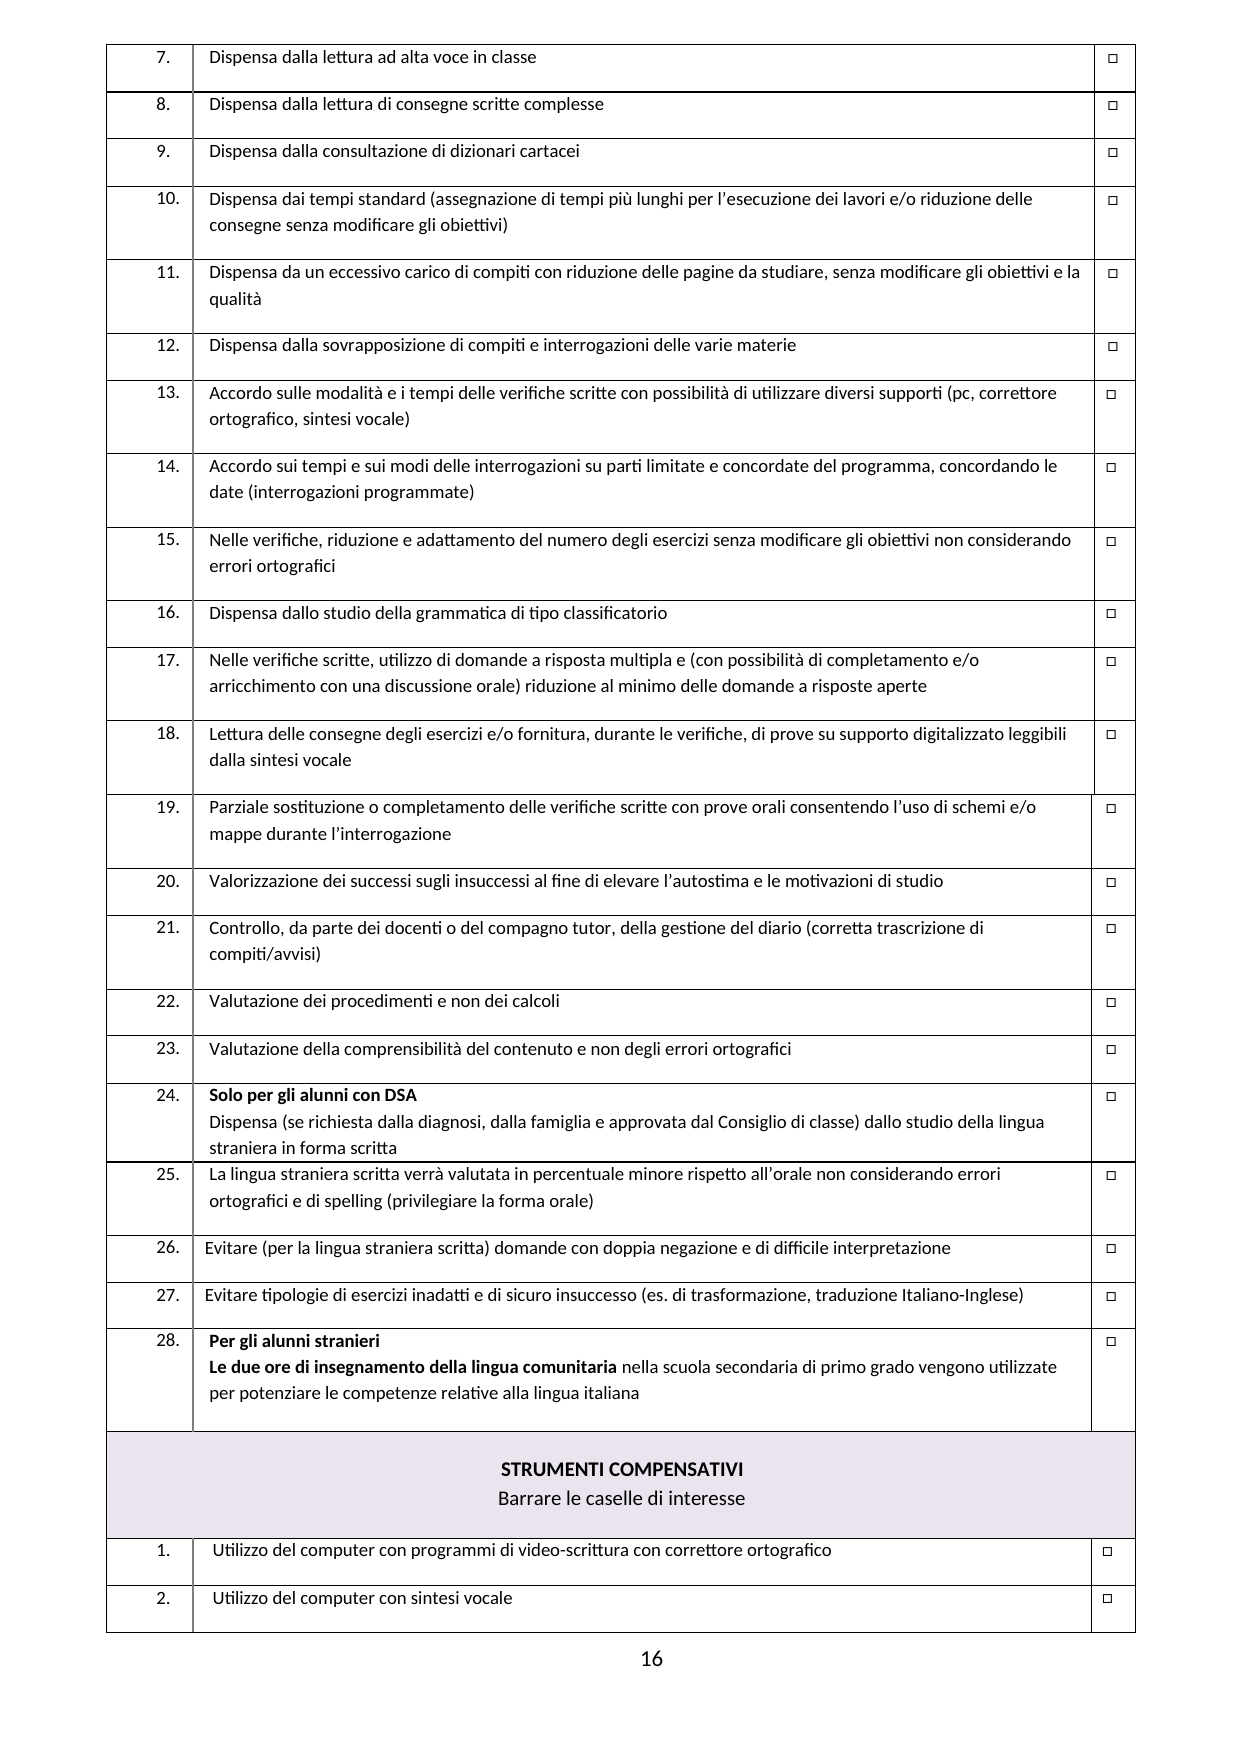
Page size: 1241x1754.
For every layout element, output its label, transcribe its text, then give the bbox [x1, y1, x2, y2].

table_cell Solo per gli alunni con DSA Dispensa (se richiesta dalla diagnosi, dalla famiglia e approvata dal Consiglio di classe) dallo studio della lingua straniera in forma scritta [194, 1084, 1091, 1161]
table_cell 21. [107, 916, 192, 988]
table_cell □ [1092, 916, 1135, 988]
table_cell □ [1092, 795, 1135, 868]
table_cell Nelle verifiche scritte, utilizzo di domande a risposta multipla e (con possibilità di completamento e/o arricchimento con una discussione orale) riduzione al minimo delle domande a risposte aperte [194, 648, 1094, 720]
table_cell Dispensa dalla consultazione di dizionari cartacei [194, 139, 1094, 186]
table_cell Valorizzazione dei successi sugli insuccessi al fine di elevare l’autostima e le motivazioni di studio [194, 869, 1091, 915]
table_cell □ [1092, 1236, 1135, 1282]
table_cell □ [1092, 1163, 1135, 1235]
table_cell Per gli alunni stranieri Le due ore di insegnamento della lingua comunitaria nella scuola secondaria di primo grado vengono utilizzate per potenziare le competenze relative alla lingua italiana [194, 1329, 1091, 1431]
table_cell □ [1095, 528, 1135, 600]
table_cell □ [1095, 139, 1135, 186]
table_cell Valutazione dei procedimenti e non dei calcoli [194, 990, 1091, 1035]
table_cell 18. [107, 721, 192, 794]
table_cell Controllo, da parte dei docenti o del compagno tutor, della gestione del diario (corretta trascrizione di compiti/avvisi) [194, 916, 1091, 988]
table_cell Dispensa dallo studio della grammatica di tipo classificatorio [194, 601, 1094, 647]
table_cell 14. [107, 454, 192, 527]
table_cell □ [1092, 1036, 1135, 1083]
table_cell 17. [107, 648, 192, 720]
table_cell □ [1095, 454, 1135, 527]
table_cell Evitare (per la lingua straniera scritta) domande con doppia negazione e di difficile interpretazione [194, 1236, 1091, 1282]
table_cell Lettura delle consegne degli esercizi e/o fornitura, durante le verifiche, di prove su supporto digitalizzato leggibili dalla sintesi vocale [194, 721, 1094, 794]
table_cell Valutazione della comprensibilità del contenuto e non degli errori ortografici [194, 1036, 1091, 1083]
table_cell 11. [107, 260, 192, 333]
table_cell 28. [107, 1329, 192, 1431]
table_cell Dispensa dalla sovrapposizione di compiti e interrogazioni delle varie materie [194, 334, 1094, 379]
table_cell 15. [107, 528, 192, 600]
table_cell □ [1092, 990, 1135, 1035]
table_cell □ [1092, 869, 1135, 915]
table_cell 22. [107, 990, 192, 1035]
table_cell 1. [107, 1539, 192, 1584]
table_cell 20. [107, 869, 192, 915]
table_cell Nelle verifiche, riduzione e adattamento del numero degli esercizi senza modificare gli obiettivi non considerando errori ortografici [194, 528, 1094, 600]
table_cell □ [1092, 1539, 1135, 1584]
table_cell 2. [107, 1586, 192, 1632]
table_cell STRUMENTI COMPENSATIVI Barrare le caselle di interesse [107, 1432, 1135, 1538]
table_cell Utilizzo del computer con programmi di video-scrittura con correttore ortografico [194, 1539, 1091, 1584]
table_cell □ [1095, 381, 1135, 453]
table_cell 9. [107, 139, 192, 186]
table_cell □ [1095, 334, 1135, 379]
table_cell 12. [107, 334, 192, 379]
table_cell 8. [107, 93, 192, 138]
table_cell □ [1095, 721, 1135, 794]
table_cell □ [1095, 601, 1135, 647]
table_cell 27. [107, 1283, 192, 1328]
table_cell □ [1092, 1586, 1135, 1632]
table_cell Utilizzo del computer con sintesi vocale [194, 1586, 1091, 1632]
table_cell La lingua straniera scritta verrà valutata in percentuale minore rispetto all’orale non considerando errori ortografici e di spelling (privilegiare la forma orale) [194, 1163, 1091, 1235]
table_cell Parziale sostituzione o completamento delle verifiche scritte con prove orali consentendo l’uso di schemi e/o mappe durante l’interrogazione [194, 795, 1091, 868]
table_cell □ [1095, 260, 1135, 333]
table_cell □ [1092, 1084, 1135, 1161]
table_cell 24. [107, 1084, 192, 1161]
table_cell □ [1095, 93, 1135, 138]
table_cell □ [1095, 187, 1135, 259]
table_cell 23. [107, 1036, 192, 1083]
table_cell Accordo sui tempi e sui modi delle interrogazioni su parti limitate e concordate del programma, concordando le date (interrogazioni programmate) [194, 454, 1094, 527]
table_cell 10. [107, 187, 192, 259]
table_cell 16. [107, 601, 192, 647]
table_cell 13. [107, 381, 192, 453]
table_cell 26. [107, 1236, 192, 1282]
table_cell Accordo sulle modalità e i tempi delle verifiche scritte con possibilità di utilizzare diversi supporti (pc, correttore ortografico, sintesi vocale) [194, 381, 1094, 453]
table_cell □ [1095, 45, 1135, 91]
table_cell Dispensa dai tempi standard (assegnazione di tempi più lunghi per l’esecuzione dei lavori e/o riduzione delle consegne senza modificare gli obiettivi) [194, 187, 1094, 259]
table_cell □ [1092, 1329, 1135, 1431]
table_cell Dispensa dalla lettura di consegne scritte complesse [194, 93, 1094, 138]
table_cell □ [1092, 1283, 1135, 1328]
table_cell 7. [107, 45, 192, 91]
table_cell □ [1095, 648, 1135, 720]
table_cell 25. [107, 1163, 192, 1235]
table_cell Evitare tipologie di esercizi inadatti e di sicuro insuccesso (es. di trasformazione, traduzione Italiano-Inglese) [194, 1283, 1091, 1328]
table_cell Dispensa da un eccessivo carico di compiti con riduzione delle pagine da studiare, senza modificare gli obiettivi e la qualità [194, 260, 1094, 333]
table_cell 19. [107, 795, 192, 868]
table_cell Dispensa dalla lettura ad alta voce in classe [194, 45, 1094, 91]
